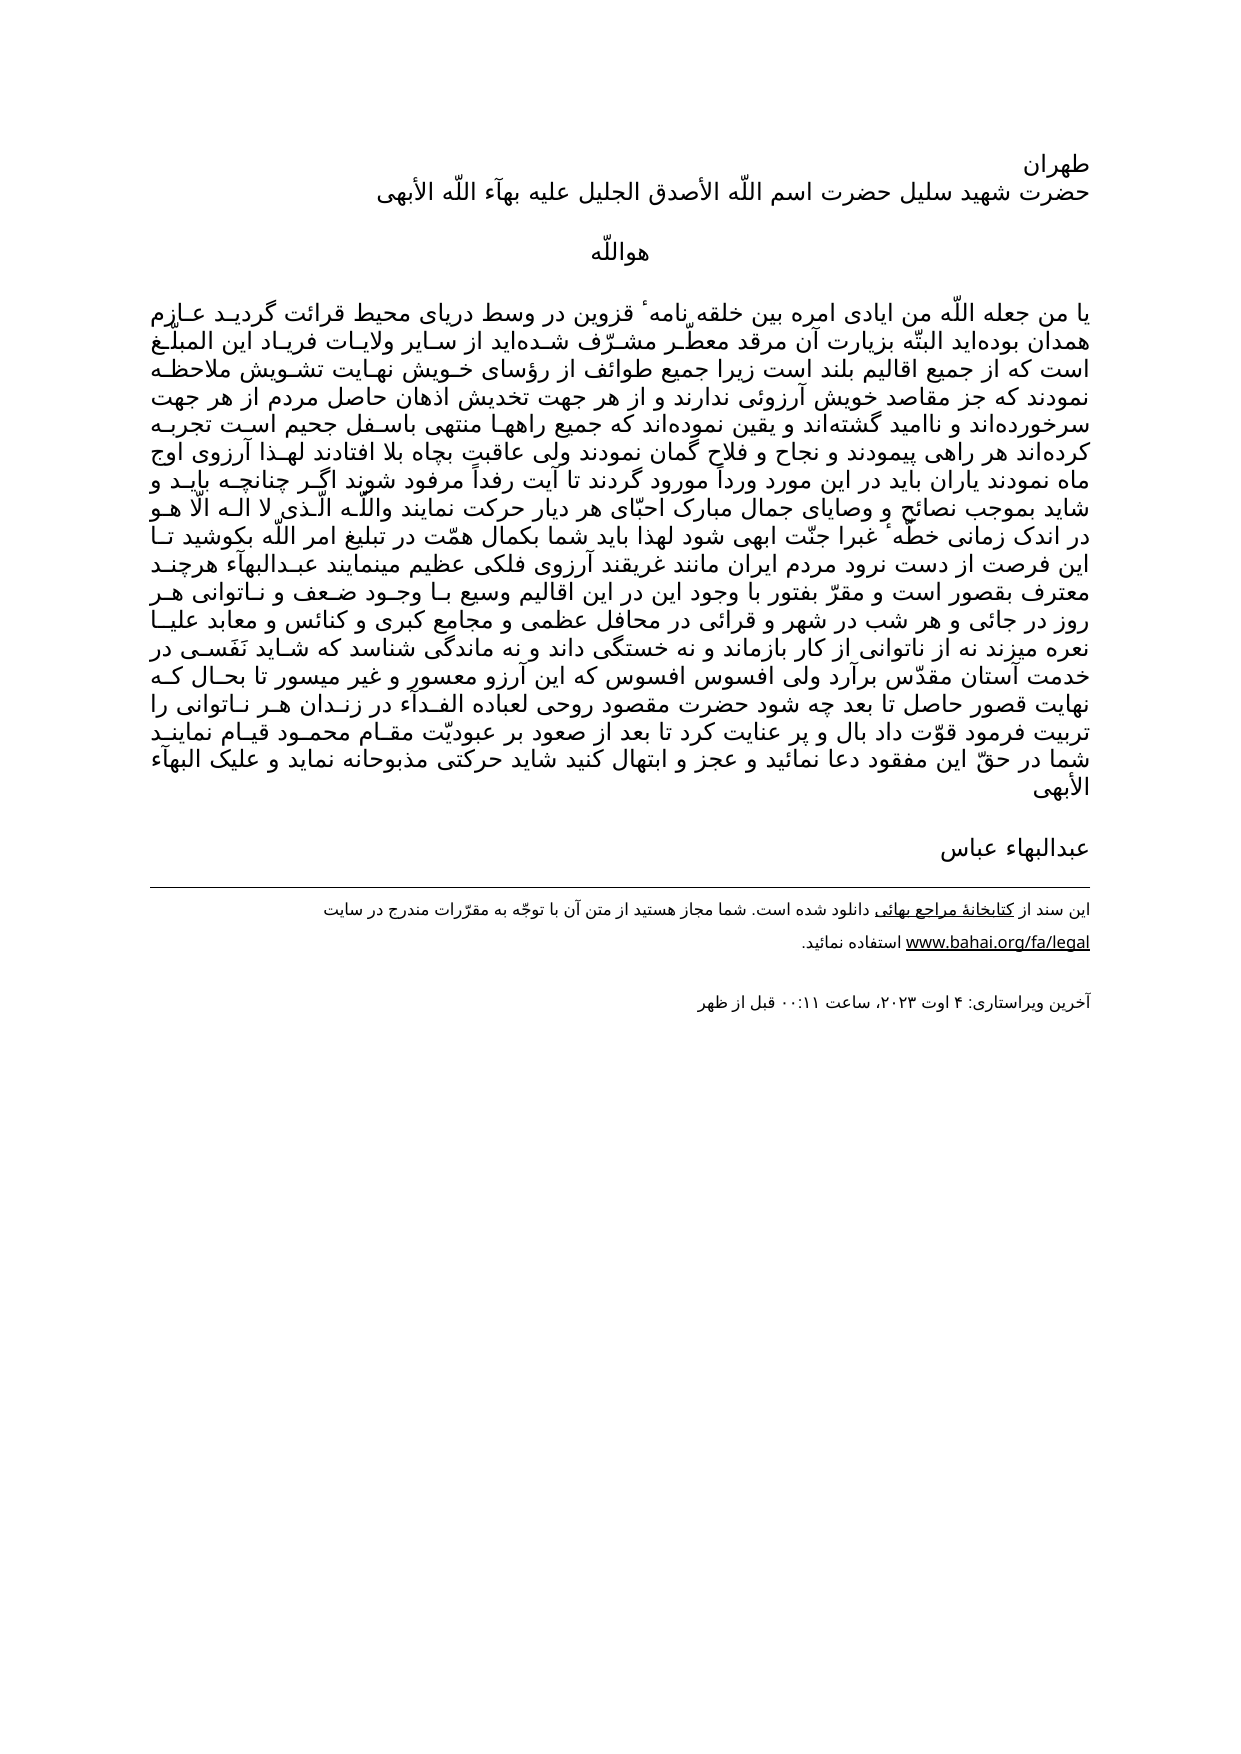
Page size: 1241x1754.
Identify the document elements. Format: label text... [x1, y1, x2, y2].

text یا من جعله اللّه من ایادی امره بین خلقه نامهٴ قزوین در وسط دریای محیط قرائت گردید عازم همدان بوده‌اید البتّه بزیارت آن مرقد معطّر مشرّف شده‌اید از سایر ولایات فریاد این المبلّغ است که از جمیع اقالیم بلند است زیرا جمیع طوائف از رؤسای خویش نهایت تشویش ملاحظه نمودند که جز مقاصد خویش آرزوئی ندارند و از هر جهت تخدیش اذهان حاصل مردم از هر جهت سرخورده‌اند و ناامید گشته‌اند و یقین نموده‌اند که جمیع راهها منتهی باسفل جحیم است تجربه کرده‌اند هر راهی پیمودند و نجاح و فلاح گمان نمودند ولی عاقبت بچاه بلا افتادند لهذا آرزوی اوج ماه نمودند یاران باید در این مورد ورداً مورود گردند تا آیت رفداً مرفود شوند اگر چنانچه باید و شاید بموجب نصائح و وصایای جمال مبارک احبّای هر دیار حرکت نمایند واللّه الّذی لا اله الّا هو در اندک زمانی خطّهٴ غبرا جنّت ابهی شود لهذا باید شما بکمال همّت در تبلیغ امر اللّه بکوشید تا این فرصت از دست نرود مردم ایران مانند غریقند آرزوی فلکی عظیم مینمایند عبدالبهآء هرچند معترف بقصور است و مقرّ بفتور با وجود این در این اقالیم وسیع با وجود ضعف و ناتوانی هر روز در جائی و هر شب در شهر و قرائی در محافل عظمی و مجامع کبری و کنائس و معابد علیا نعره میزند نه از ناتوانی از کار بازماند و نه خستگی داند و نه ماندگی شناسد که شاید نَفَسی در خدمت آستان مقدّس برآرد ولی افسوس افسوس که این آرزو معسور و غیر میسور تا بحال که نهایت قصور حاصل تا بعد چه شود حضرت مقصود روحی لعباده الفدآء در زندان هر ناتوانی را تربیت فرمود قوّت داد بال و پر عنایت کرد تا بعد از صعود بر عبودیّت مقام محمود قیام نمایند شما در حقّ این مفقود دعا نمائید و عجز و ابتهال کنید شاید حرکتی مذبوحانه نماید و علیک البهآء الأبهی [150, 299, 1090, 801]
text این سند از کتابخانهٔ مراجع بهائی دانلود شده است. شما مجاز هستید از متن آن با توجّه به مقرّرات مندرج در سایت www.bahai.org/fa/legal استفاده نمائید. [150, 900, 1090, 953]
text عبدالبهاء عباس [150, 834, 1090, 862]
text هواللّه [150, 238, 1090, 266]
text طهران [150, 150, 1090, 178]
text حضرت شهید سلیل حضرت اسم‌ اللّه الأصدق الجلیل علیه بهآء اللّه الأبهی [150, 178, 1090, 206]
text آخرین ویراستاری: ۴ اوت ۲۰۲٣، ساعت ۰۰:۱۱ قبل از ظهر [150, 964, 1090, 1012]
